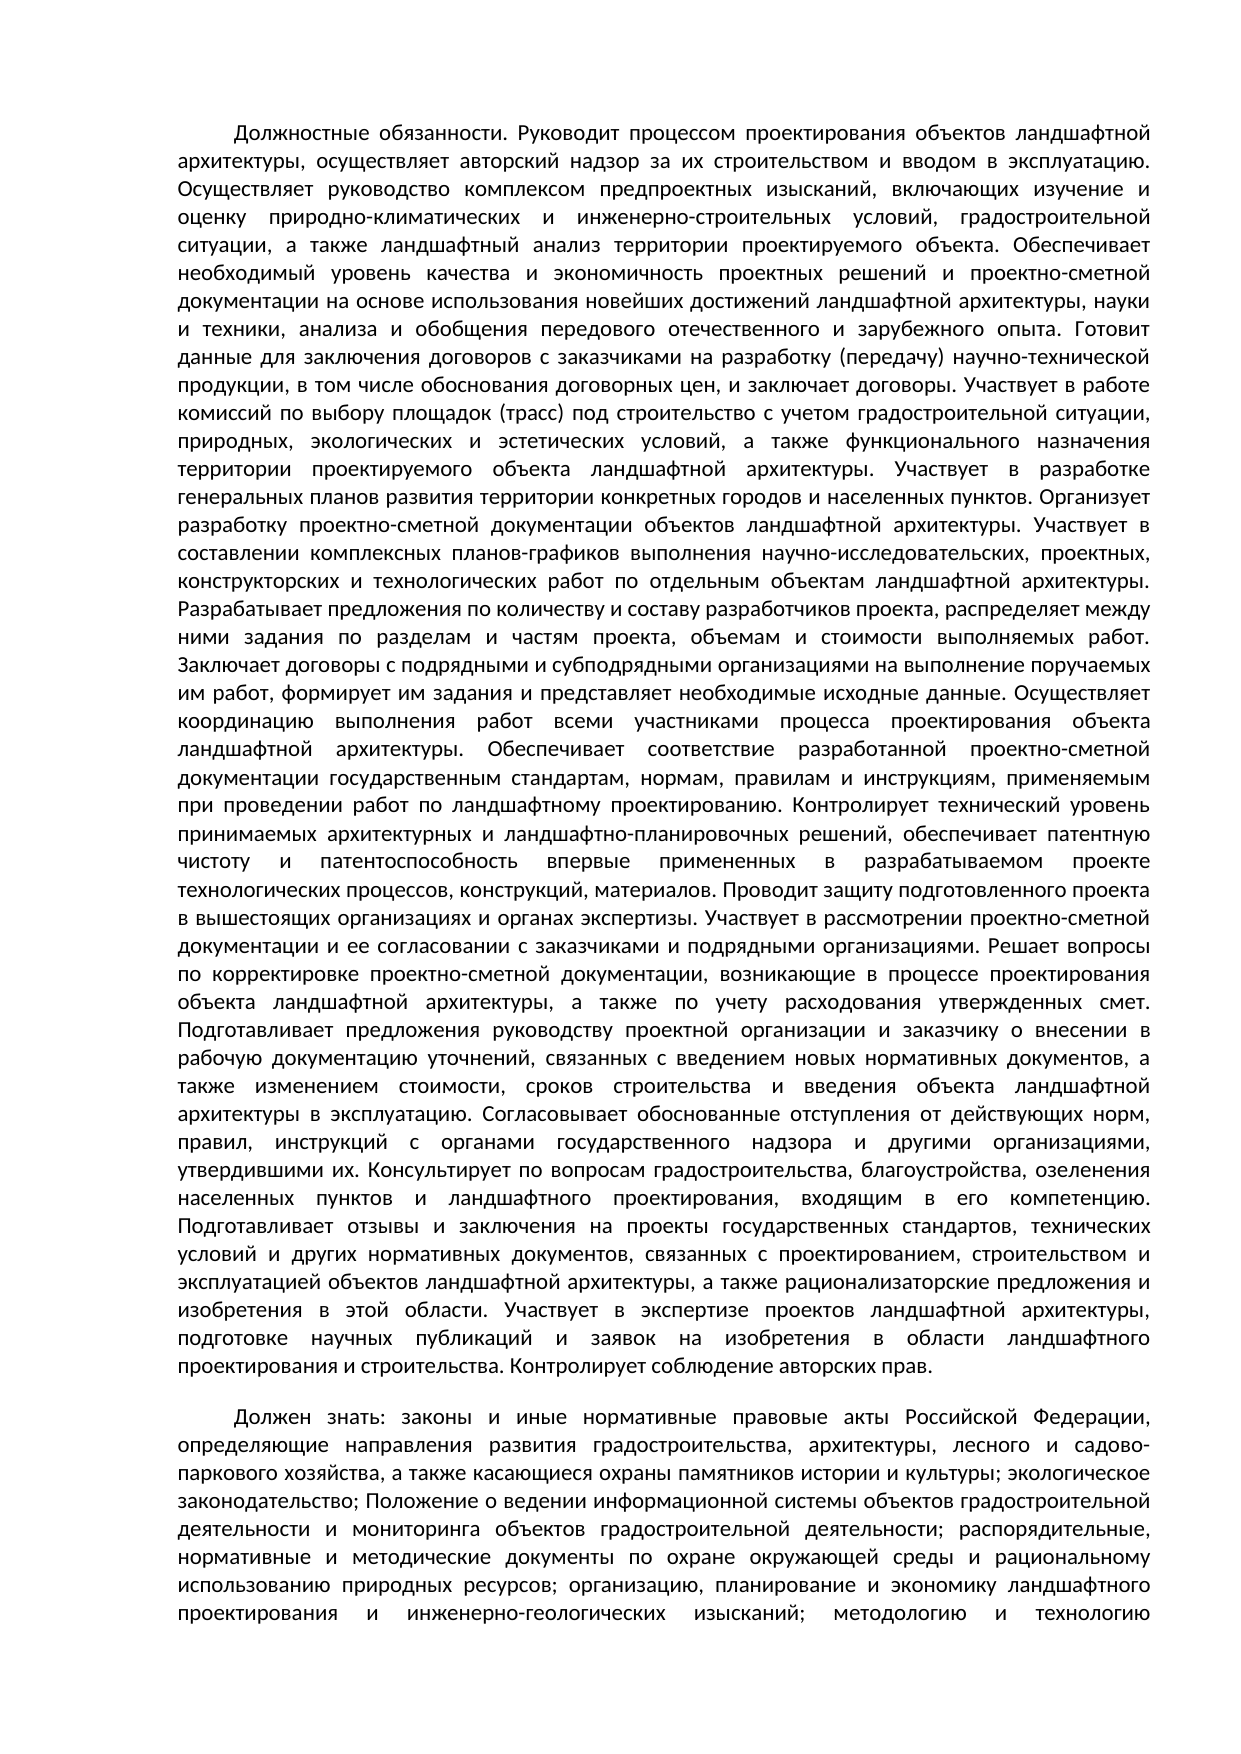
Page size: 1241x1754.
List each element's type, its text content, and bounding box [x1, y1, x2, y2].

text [177, 1402, 1152, 1626]
text Должностные обязанности. Руководит процессом проектирования объектов ландшафтной архитектуры, осуществляет авторский надзор за их строительством и вводом в эксплуатацию. Осуществляет руководство комплексом предпроектных изысканий, включающих изучение и оценку природно-климатических и инженерно-строительных условий, градостроительной ситуации, а также ландшафтный анализ территории проектируемого объекта. Обеспечивает необходимый уровень качества и экономичность проектных решений и проектно-сметной документации на основе использования новейших достижений ландшафтной архитектуры, науки и техники, анализа и обобщения передового отечественного и зарубежного опыта. Готовит данные для заключения договоров с заказчиками на разработку (передачу) научно-технической продукции, в том числе обоснования договорных цен, и заключает договоры. Участвует в работе комиссий по выбору площадок (трасс) под строительство с учетом градостроительной ситуации, природных, экологических и эстетических условий, а также функционального назначения территории проектируемого объекта ландшафтной архитектуры. Участвует в разработке генеральных планов развития территории конкретных городов и населенных пунктов. Организует разработку проектно-сметной документации объектов ландшафтной архитектуры. Участвует в составлении комплексных планов-графиков выполнения научно-исследовательских, проектных, конструкторских и технологических работ по отдельным объектам ландшафтной архитектуры. Разрабатывает предложения по количеству и составу разработчиков проекта, распределяет между ними задания по разделам и частям проекта, объемам и стоимости выполняемых работ. Заключает договоры с подрядными и субподрядными организациями на выполнение поручаемых им работ, формирует им задания и представляет необходимые исходные данные. Осуществляет координацию выполнения работ всеми участниками процесса проектирования объекта ландшафтной архитектуры. Обеспечивает соответствие разработанной проектно-сметной документации государственным стандартам, нормам, правилам и инструкциям, применяемым при проведении работ по ландшафтному проектированию. Контролирует технический уровень принимаемых архитектурных и ландшафтно-планировочных решений, обеспечивает патентную чистоту и патентоспособность впервые примененных в разрабатываемом проекте технологических процессов, конструкций, материалов. Проводит защиту подготовленного проекта в вышестоящих организациях и органах экспертизы. Участвует в рассмотрении проектно-сметной документации и ее согласовании с заказчиками и подрядными организациями. Решает вопросы по корректировке проектно-сметной документации, возникающие в процессе проектирования объекта ландшафтной архитектуры, а также по учету расходования утвержденных смет. Подготавливает предложения руководству проектной организации и заказчику о внесении в рабочую документацию уточнений, связанных с введением новых нормативных документов, а также изменением стоимости, сроков строительства и введения объекта ландшафтной архитектуры в эксплуатацию. Согласовывает обоснованные отступления от действующих норм, правил, инструкций с органами государственного надзора и другими организациями, утвердившими их. Консультирует по вопросам градостроительства, благоустройства, озеленения населенных пунктов и ландшафтного проектирования, входящим в его компетенцию. Подготавливает отзывы и заключения на проекты государственных стандартов, технических условий и других нормативных документов, связанных с проектированием, строительством и эксплуатацией объектов ландшафтной архитектуры, а также рационализаторские предложения и изобретения в этой области. Участвует в экспертизе проектов ландшафтной архитектуры, подготовке научных публикаций и заявок на изобретения в области ландшафтного проектирования и строительства. Контролирует соблюдение авторских прав. [177, 118, 1152, 1379]
